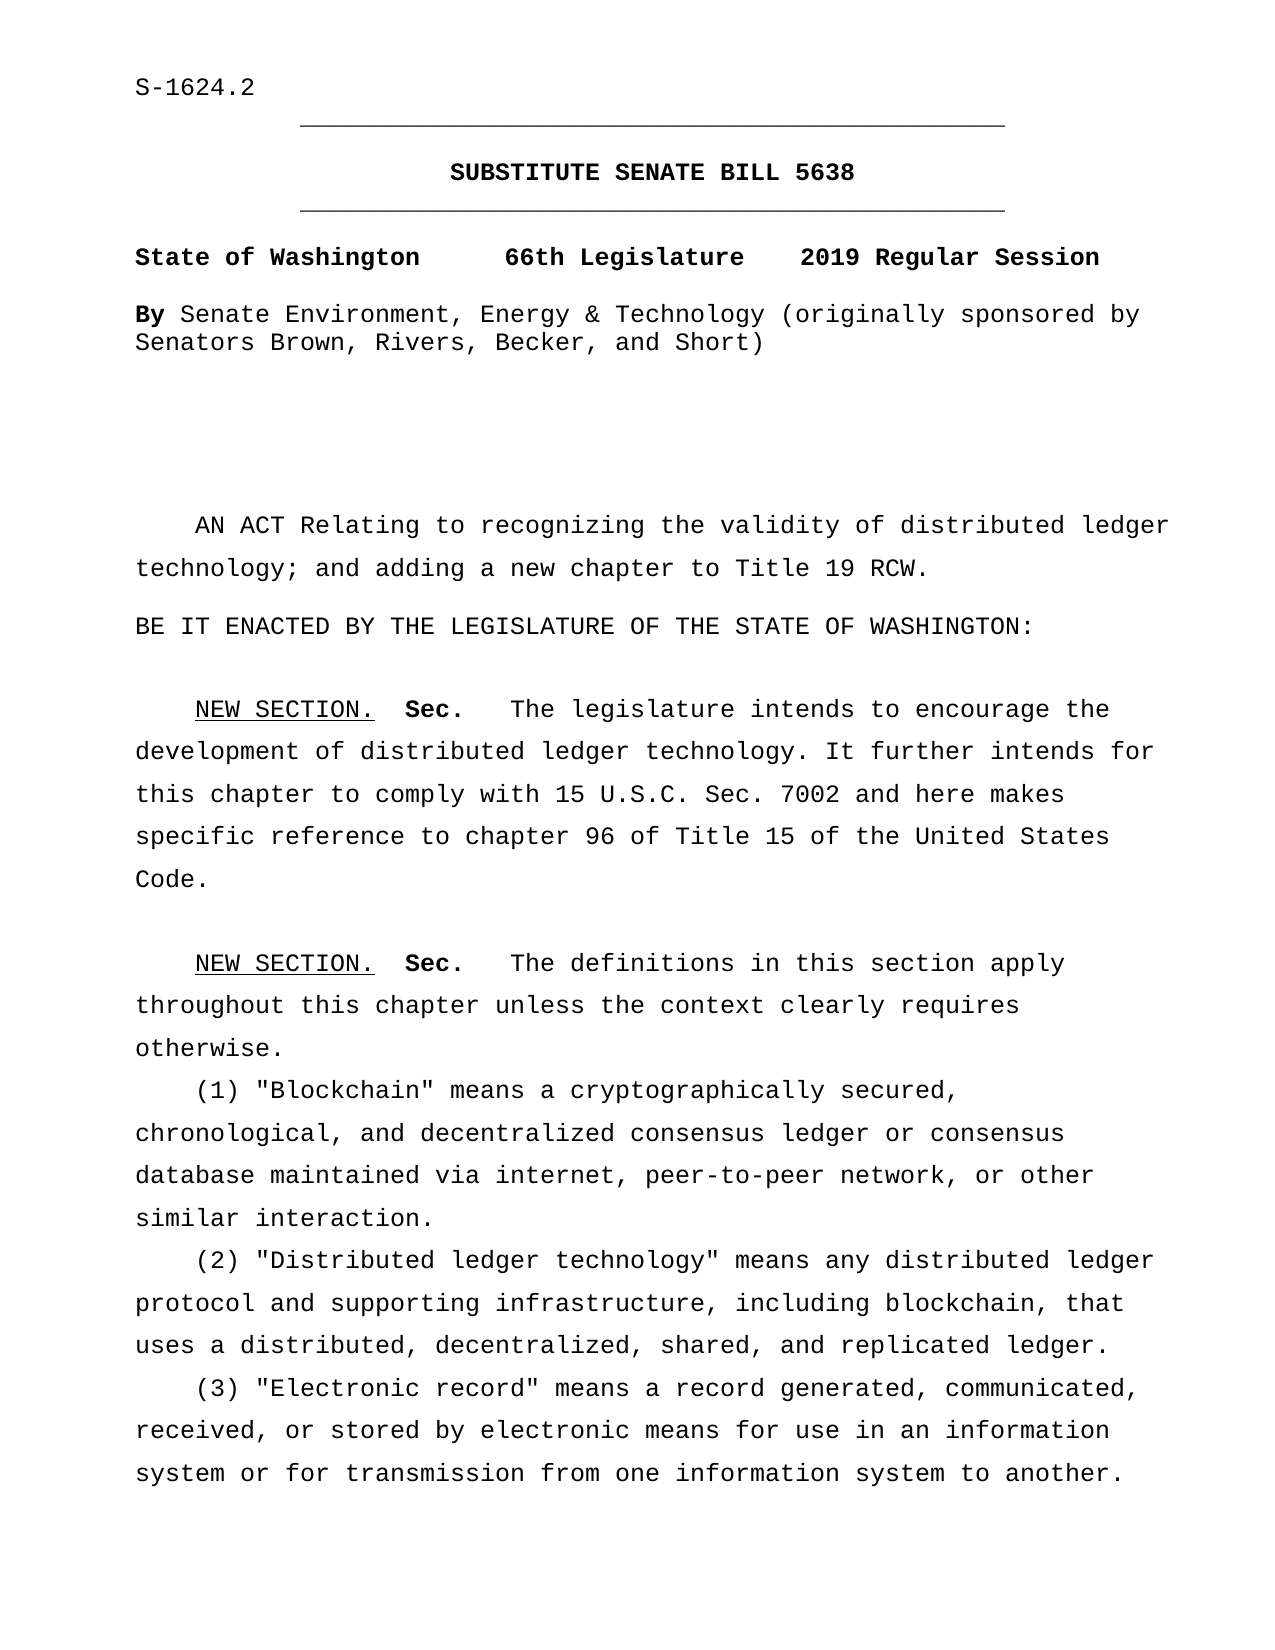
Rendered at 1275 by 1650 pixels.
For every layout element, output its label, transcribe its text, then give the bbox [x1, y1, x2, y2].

text (3) "Electronic record" means a record generated, communicated, received, or stored by electronic means for use in an information system or for transmission from one information system to another. [135, 1362, 1170, 1490]
text _______________________________________________ [135, 188, 1170, 217]
text AN ACT Relating to recognizing the validity of distributed ledger technology; and adding a new chapter to Title 19 RCW. [135, 500, 1170, 585]
text NEW SECTION. Sec. The legislature intends to encourage the development of distributed ledger technology. It further intends for this chapter to comply with 15 U.S.C. Sec. 7002 and here makes specific reference to chapter 96 of Title 15 of the United States Code. [135, 683, 1170, 896]
text By Senate Environment, Energy & Technology (originally sponsored by Senators Brown, Rivers, Becker, and Short) [135, 302, 1170, 358]
text (1) "Blockchain" means a cryptographically secured, chronological, and decentralized consensus ledger or consensus database maintained via internet, peer-to-peer network, or other similar interaction. [135, 1065, 1170, 1235]
text _______________________________________________ [135, 103, 1170, 132]
text NEW SECTION. Sec. The definitions in this section apply throughout this chapter unless the context clearly requires otherwise. [135, 937, 1170, 1065]
text (2) "Distributed ledger technology" means any distributed ledger protocol and supporting infrastructure, including blockchain, that uses a distributed, decentralized, shared, and replicated ledger. [135, 1235, 1170, 1362]
text S-1624.2 [135, 75, 1170, 103]
text SUBSTITUTE SENATE BILL 5638 [135, 160, 1170, 188]
text State of Washington 66th Legislature 2019 Regular Session [135, 245, 1170, 273]
text BE IT ENACTED BY THE LEGISLATURE OF THE STATE OF WASHINGTON: [135, 613, 1170, 642]
